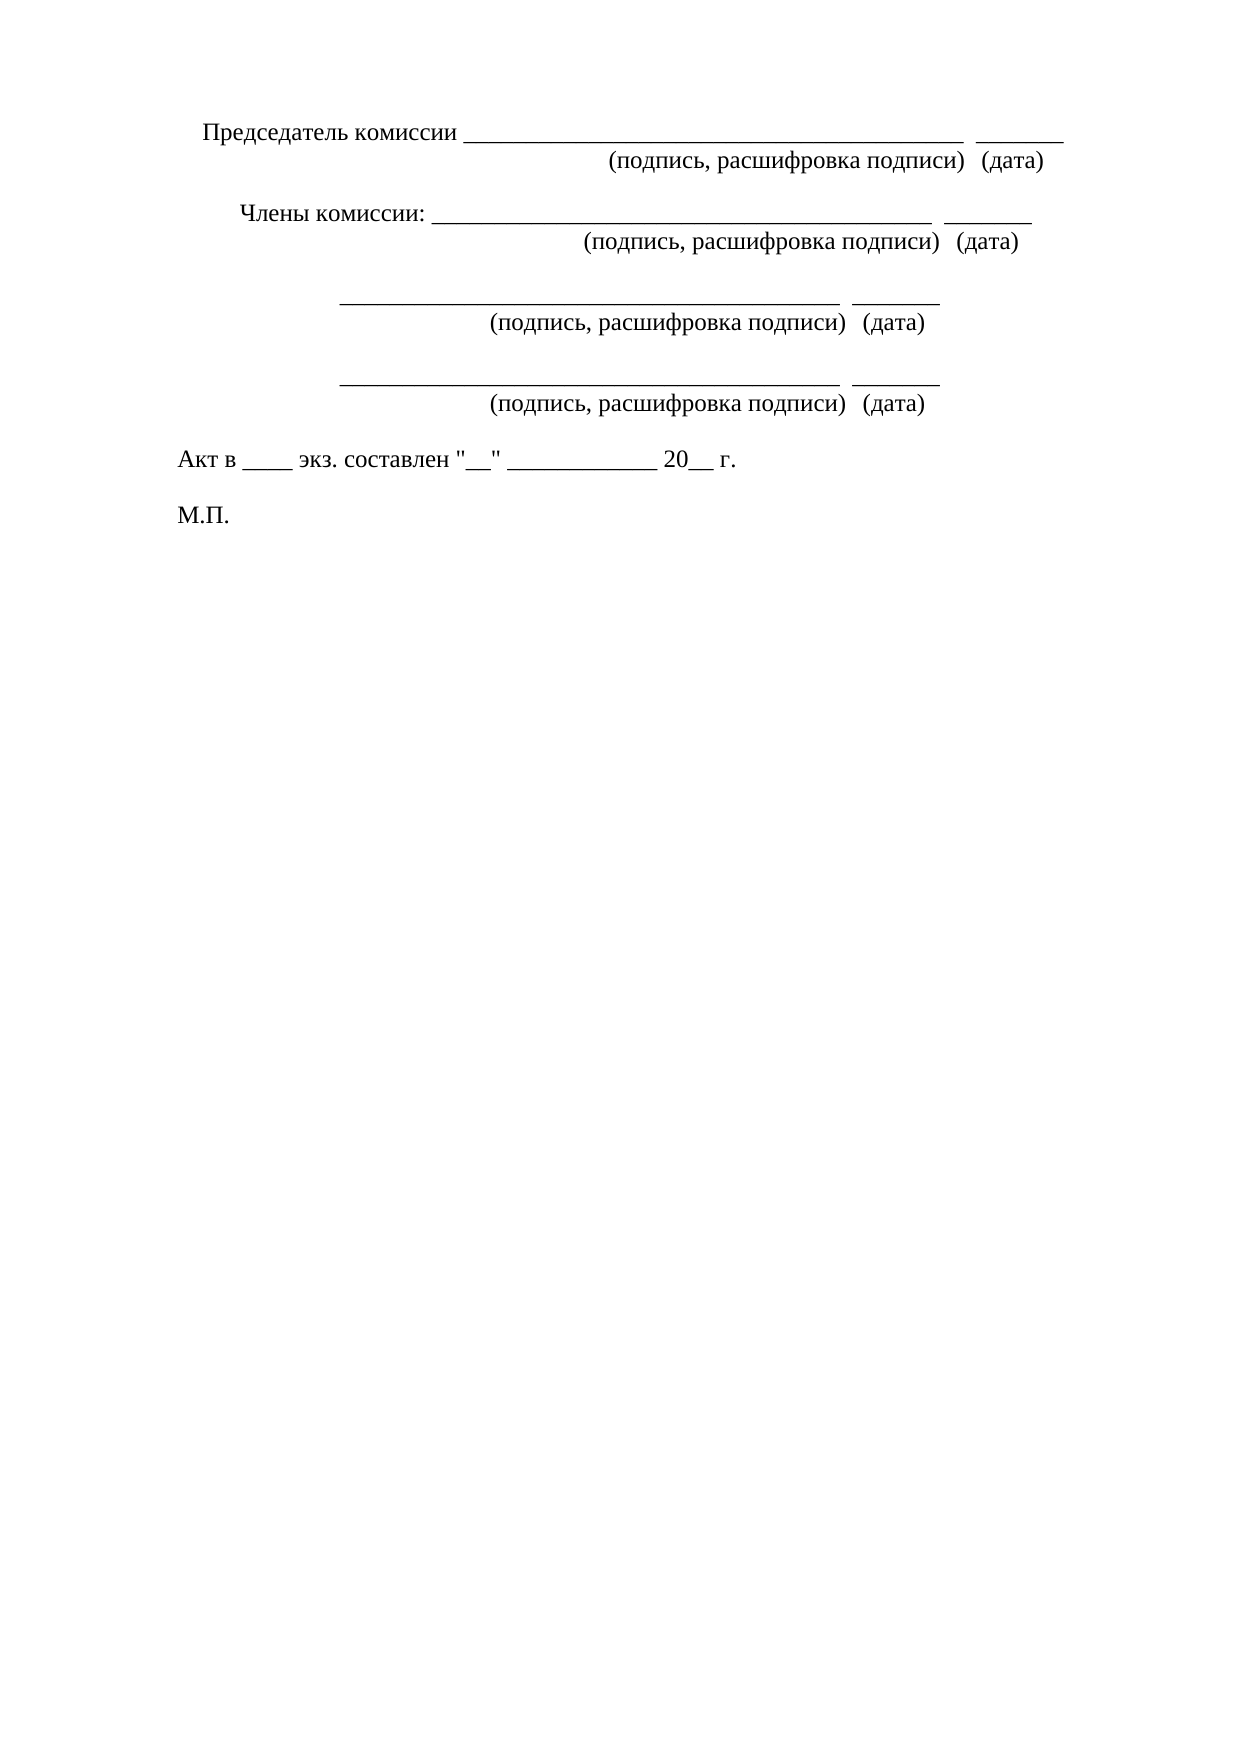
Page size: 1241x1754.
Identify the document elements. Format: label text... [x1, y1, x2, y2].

text (подпись, расшифровка подписи) (дата) [608, 146, 1152, 174]
text (подпись, расшифровка подписи) (дата) [489, 308, 1152, 336]
text М.П. [177, 501, 1152, 529]
text ________________________________________ _______ [339, 279, 1152, 308]
text (подпись, расшифровка подписи) (дата) [489, 388, 1152, 417]
text ________________________________________ _______ [339, 360, 1152, 388]
text Председатель комиссии ________________________________________ _______ [202, 117, 1152, 146]
text Члены комиссии: ________________________________________ _______ [239, 198, 1152, 227]
text (подпись, расшифровка подписи) (дата) [583, 227, 1152, 255]
text Акт в ____ экз. составлен "__" ____________ 20__ г. [177, 444, 1152, 473]
